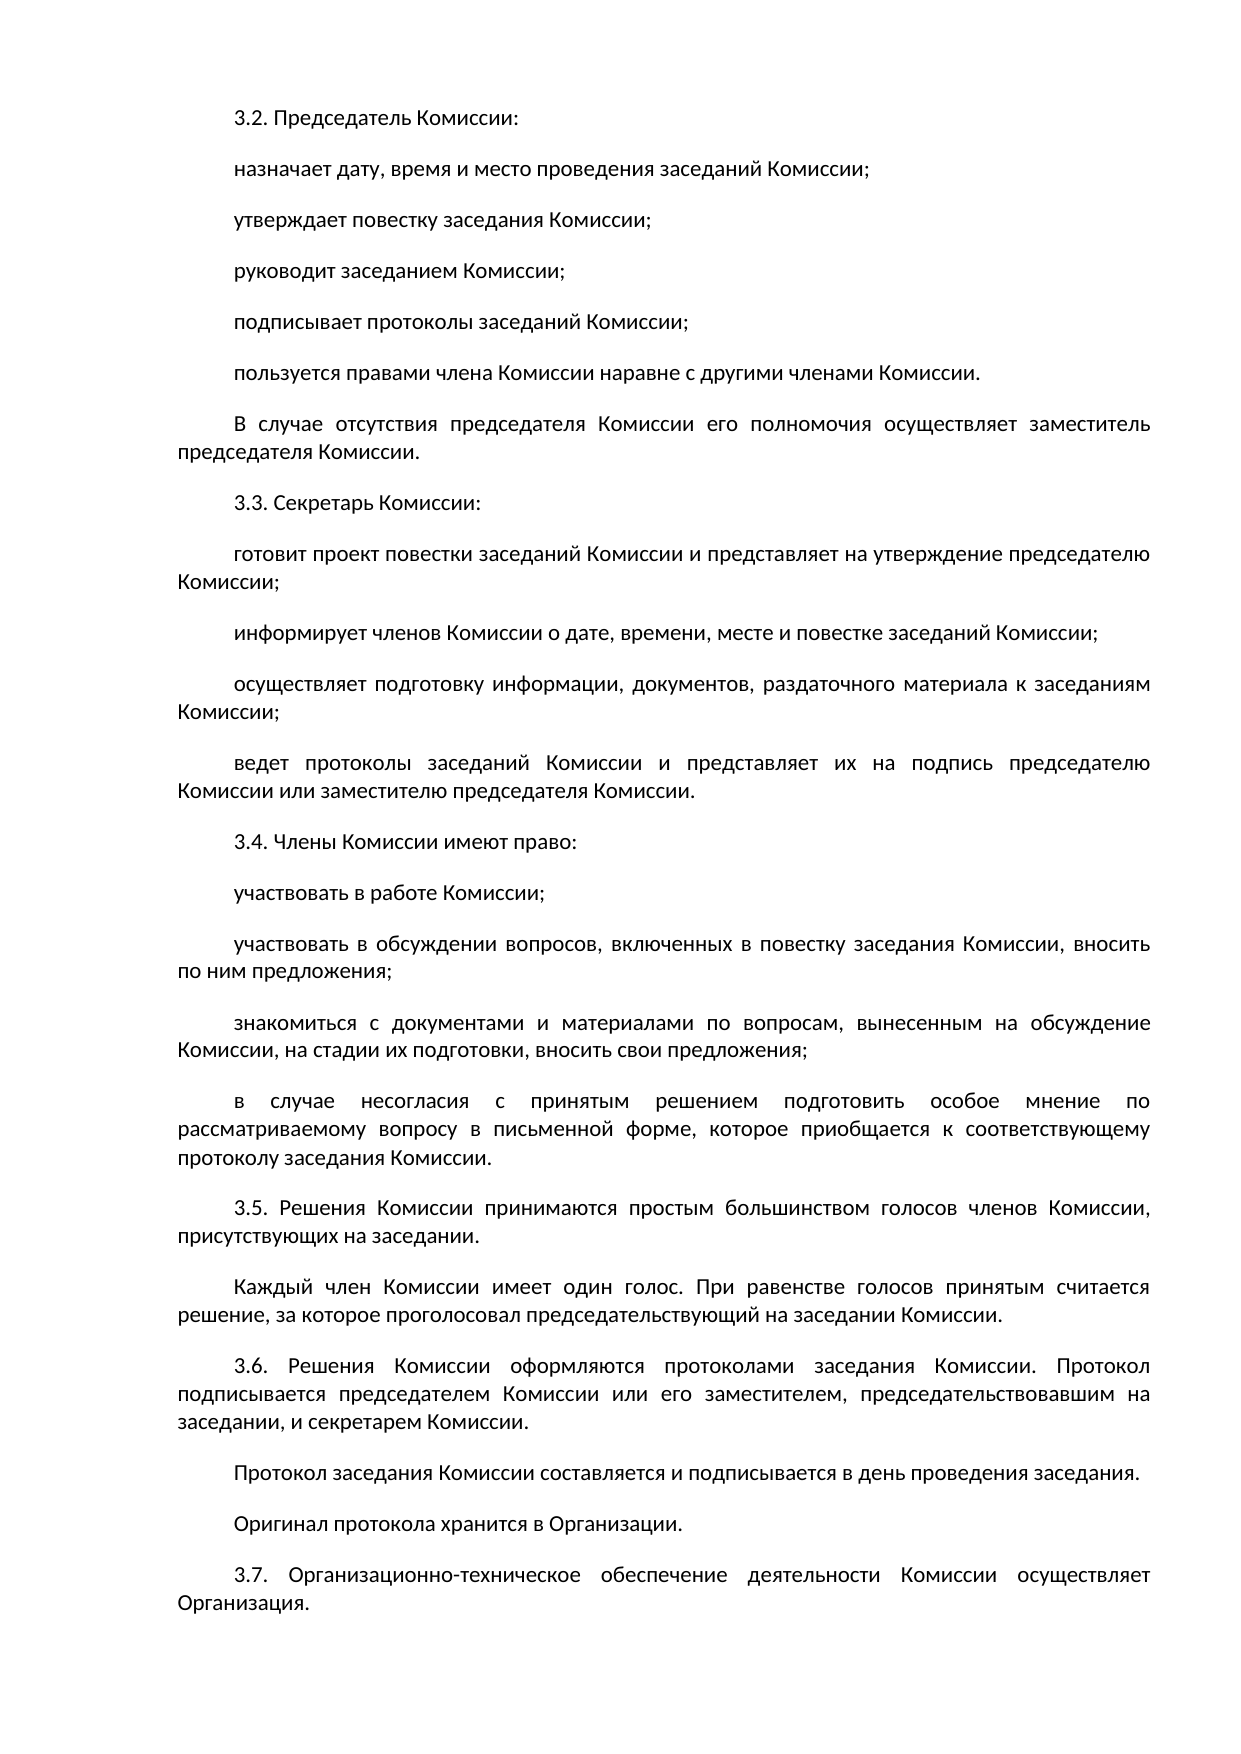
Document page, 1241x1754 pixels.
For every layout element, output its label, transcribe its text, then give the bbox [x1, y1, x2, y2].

text Оригинал протокола хранится в Организации. [177, 1509, 1152, 1537]
text подписывает протоколы заседаний Комиссии; [177, 307, 1152, 335]
text 3.2. Председатель Комиссии: [177, 103, 1152, 131]
text знакомиться с документами и материалами по вопросам, вынесенным на обсуждение Комиссии, на стадии их подготовки, вносить свои предложения; [177, 1008, 1152, 1064]
text Каждый член Комиссии имеет один голос. При равенстве голосов принятым считается решение, за которое проголосовал председательствующий на заседании Комиссии. [177, 1272, 1152, 1328]
text 3.3. Секретарь Комиссии: [177, 488, 1152, 516]
text 3.7. Организационно-техническое обеспечение деятельности Комиссии осуществляет Организация. [177, 1560, 1152, 1616]
text готовит проект повестки заседаний Комиссии и представляет на утверждение председателю Комиссии; [177, 539, 1152, 595]
text Протокол заседания Комиссии составляется и подписывается в день проведения заседания. [177, 1458, 1152, 1486]
text участвовать в обсуждении вопросов, включенных в повестку заседания Комиссии, вносить по ним предложения; [177, 929, 1152, 985]
text назначает дату, время и место проведения заседаний Комиссии; [177, 154, 1152, 182]
text ведет протоколы заседаний Комиссии и представляет их на подпись председателю Комиссии или заместителю председателя Комиссии. [177, 748, 1152, 804]
text 3.6. Решения Комиссии оформляются протоколами заседания Комиссии. Протокол подписывается председателем Комиссии или его заместителем, председательствовавшим на заседании, и секретарем Комиссии. [177, 1351, 1152, 1436]
text 3.4. Члены Комиссии имеют право: [177, 827, 1152, 855]
text руководит заседанием Комиссии; [177, 256, 1152, 284]
text участвовать в работе Комиссии; [177, 878, 1152, 906]
text осуществляет подготовку информации, документов, раздаточного материала к заседаниям Комиссии; [177, 669, 1152, 725]
text информирует членов Комиссии о дате, времени, месте и повестке заседаний Комиссии; [177, 618, 1152, 646]
text 3.5. Решения Комиссии принимаются простым большинством голосов членов Комиссии, присутствующих на заседании. [177, 1193, 1152, 1249]
text в случае несогласия с принятым решением подготовить особое мнение по рассматриваемому вопросу в письменной форме, которое приобщается к соответствующему протоколу заседания Комиссии. [177, 1087, 1152, 1171]
text утверждает повестку заседания Комиссии; [177, 205, 1152, 233]
text пользуется правами члена Комиссии наравне с другими членами Комиссии. [177, 358, 1152, 386]
text В случае отсутствия председателя Комиссии его полномочия осуществляет заместитель председателя Комиссии. [177, 409, 1152, 465]
